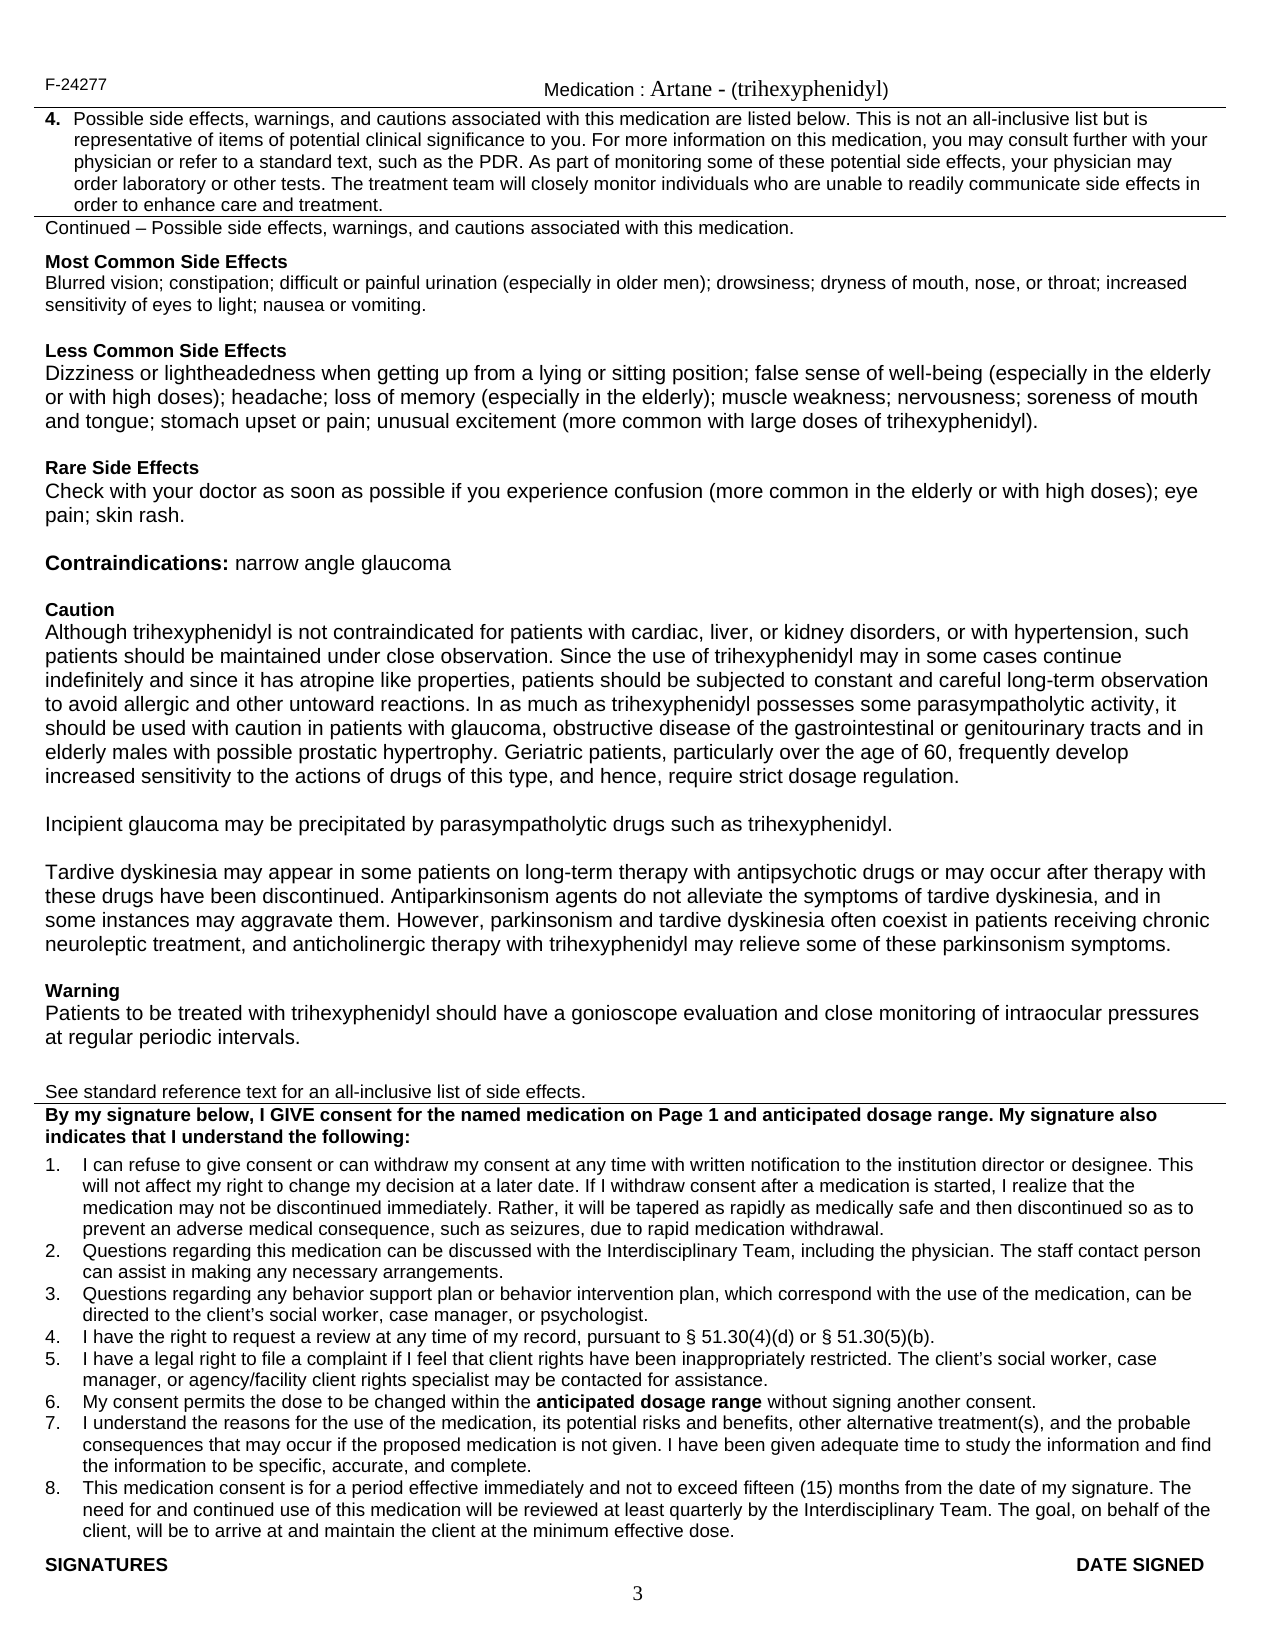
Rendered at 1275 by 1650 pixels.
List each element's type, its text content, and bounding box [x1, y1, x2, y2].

table_cell Continued – Possible side effects, warnings, and cautions associated with this medication. Most Common Side Effects Blurred vision; constipation; difficult or painful urination (especially in older men); drowsiness; dryness of mouth, nose, or throat; increased sensitivity of eyes to light; nausea or vomiting. [34, 217, 1226, 339]
table_cell By my signature below, I GIVE consent for the named medication on Page 1 and anticipated dosage range. My signature also indicates that I understand the following: I can refuse to give consent or can withdraw my consent at any time with written notification to the institution director or designee. This will not affect my right to change my decision at a later date. If I withdraw consent after a medication is started, I realize that the medication may not be discontinued immediately. Rather, it will be tapered as rapidly as medically safe and then discontinued so as to prevent an adverse medical consequence, such as seizures, due to rapid medication withdrawal. Questions regarding this medication can be discussed with the Interdisciplinary Team, including the physician. The staff contact person can assist in making any necessary arrangements. Questions regarding any behavior support plan or behavior intervention plan, which correspond with the use of the medication, can be directed to the client’s social worker, case manager, or psychologist. I have the right to request a review at any time of my record, pursuant to § 51.30(4)(d) or § 51.30(5)(b). I have a legal right to file a complaint if I feel that client rights have been inappropriately restricted. The client’s social worker, case manager, or agency/facility client rights specialist may be contacted for assistance. My consent permits the dose to be changed within the anticipated dosage range without signing another consent. I understand the reasons for the use of the medication, its potential risks and benefits, other alternative treatment(s), and the probable consequences that may occur if the proposed medication is not given. I have been given adequate time to study the information and find the information to be specific, accurate, and complete. This medication consent is for a period effective immediately and not to exceed fifteen (15) months from the date of my signature. The need for and continued use of this medication will be reviewed at least quarterly by the Interdisciplinary Team. The goal, on behalf of the client, will be to arrive at and maintain the client at the minimum effective dose. [34, 1104, 1226, 1553]
table_cell Warning Patients to be treated with trihexyphenidyl should have a gonioscope evaluation and close monitoring of intraocular pressures at regular periodic intervals. [34, 979, 1226, 1073]
table_cell Caution Although trihexyphenidyl is not contraindicated for patients with cardiac, liver, or kidney disorders, or with hypertension, such patients should be maintained under close observation. Since the use of trihexyphenidyl may in some cases continue indefinitely and since it has atropine like properties, patients should be subjected to constant and careful long-term observation to avoid allergic and other untoward reactions. In as much as trihexyphenidyl possesses some parasympatholytic activity, it should be used with caution in patients with glaucoma, obstructive disease of the gastrointestinal or genitourinary tracts and in elderly males with possible prostatic hypertrophy. Geriatric patients, particularly over the age of 60, frequently develop increased sensitivity to the actions of drugs of this type, and hence, require strict dosage regulation. Incipient glaucoma may be precipitated by parasympatholytic drugs such as trihexyphenidyl. Tardive dyskinesia may appear in some patients on long-term therapy with antipsychotic drugs or may occur after therapy with these drugs have been discontinued. Antiparkinsonism agents do not alleviate the symptoms of tardive dyskinesia, and in some instances may aggravate them. However, parkinsonism and tardive dyskinesia often coexist in patients receiving chronic neuroleptic treatment, and anticholinergic therapy with trihexyphenidyl may relieve some of these parkinsonism symptoms. [34, 598, 1226, 979]
table_cell Rare Side Effects Check with your doctor as soon as possible if you experience confusion (more common in the elderly or with high doses); eye pain; skin rash. Contraindications: narrow angle glaucoma [34, 457, 1226, 598]
table_header DATE SIGNED [1067, 1554, 1226, 1575]
table_header Medication : Artane - (trihexyphenidyl) [533, 75, 1226, 107]
table_cell See standard reference text for an all-inclusive list of side effects. [34, 1073, 1226, 1103]
table_header SIGNATURES [34, 1554, 1067, 1575]
table_header F-24277 [34, 75, 532, 107]
table_cell Less Common Side Effects Dizziness or lightheadedness when getting up from a lying or sitting position; false sense of well-being (especially in the elderly or with high doses); headache; loss of memory (especially in the elderly); muscle weakness; nervousness; soreness of mouth and tongue; stomach upset or pain; unusual excitement (more common with large doses of trihexyphenidyl). [34, 339, 1226, 457]
table_cell Possible side effects, warnings, and cautions associated with this medication are listed below. This is not an all-inclusive list but is representative of items of potential clinical significance to you. For more information on this medication, you may consult further with your physician or refer to a standard text, such as the PDR. As part of monitoring some of these potential side effects, your physician may order laboratory or other tests. The treatment team will closely monitor individuals who are unable to readily communicate side effects in order to enhance care and treatment. [34, 108, 1226, 216]
